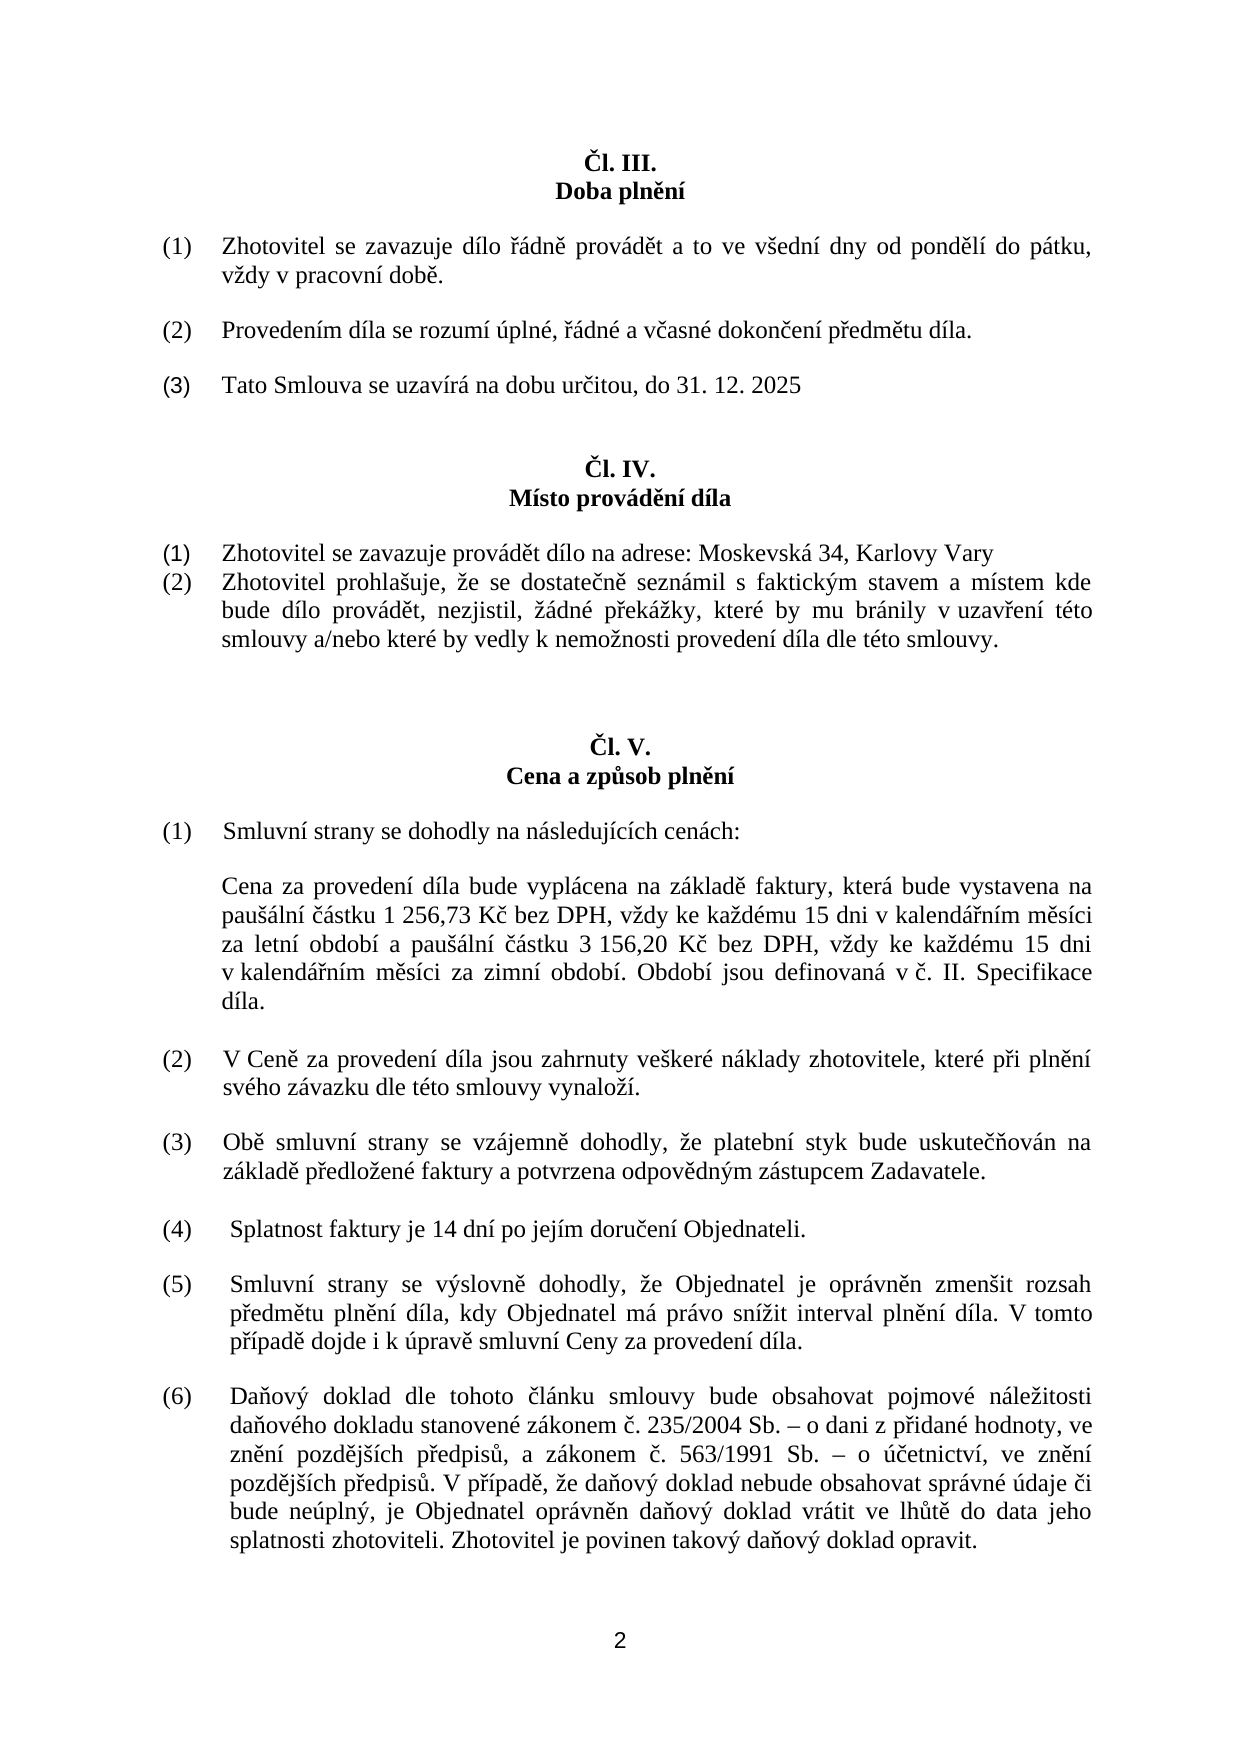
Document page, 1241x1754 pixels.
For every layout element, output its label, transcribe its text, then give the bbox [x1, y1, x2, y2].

subtitle Zhotovitel prohlašuje, že se dostatečně seznámil s faktickým stavem a místem kde bude dílo provádět, nezjistil, žádné překážky, které by mu bránily v uzavření této smlouvy a/nebo které by vedly k nemožnosti provedení díla dle této smlouvy. [162, 567, 1093, 653]
text Čl. III. [148, 148, 1093, 176]
subtitle Zhotovitel se zavazuje provádět dílo na adrese: Moskevská 34, Karlovy Vary [162, 538, 1093, 567]
subtitle Smluvní strany se dohodly na následujících cenách: [162, 816, 1093, 845]
subtitle Cena za provedení díla bude vyplácena na základě faktury, která bude vystavena na paušální částku 1 256,73 Kč bez DPH, vždy ke každému 15 dni v kalendářním měsíci za letní období a paušální částku 3 156,20 Kč bez DPH, vždy ke každému 15 dni v kalendářním měsíci za zimní období. Období jsou definovaná v č. II. Specifikace díla. [221, 871, 1093, 1015]
subtitle Provedením díla se rozumí úplné, řádné a včasné dokončení předmětu díla. [162, 315, 1093, 344]
subtitle Čl. IV. [148, 454, 1093, 483]
subtitle V Ceně za provedení díla jsou zahrnuty veškeré náklady zhotovitele, které při plnění svého závazku dle této smlouvy vynaloží. [162, 1044, 1093, 1101]
subtitle Tato Smlouva se uzavírá na dobu určitou, do 31. 12. 2025 [162, 370, 1093, 399]
subtitle Doba plnění [148, 176, 1093, 205]
subtitle Čl. V. [148, 732, 1093, 761]
subtitle Cena a způsob plnění [148, 761, 1093, 790]
subtitle Obě smluvní strany se vzájemně dohodly, že platební styk bude uskutečňován na základě předložené faktury a potvrzena odpovědným zástupcem Zadavatele. [162, 1127, 1093, 1185]
subtitle Smluvní strany se výslovně dohodly, že Objednatel je oprávněn zmenšit rozsah předmětu plnění díla, kdy Objednatel má právo snížit interval plnění díla. V tomto případě dojde i k úpravě smluvní Ceny za provedení díla. [162, 1269, 1093, 1355]
subtitle Zhotovitel se zavazuje dílo řádně provádět a to ve všední dny od pondělí do pátku, vždy v pracovní době. [162, 231, 1093, 289]
subtitle Místo provádění díla [148, 483, 1093, 512]
subtitle Daňový doklad dle tohoto článku smlouvy bude obsahovat pojmové náležitosti daňového dokladu stanovené zákonem č. 235/2004 Sb. – o dani z přidané hodnoty, ve znění pozdějších předpisů, a zákonem č. 563/1991 Sb. – o účetnictví, ve znění pozdějších předpisů. V případě, že daňový doklad nebude obsahovat správné údaje či bude neúplný, je Objednatel oprávněn daňový doklad vrátit ve lhůtě do data jeho splatnosti zhotoviteli. Zhotovitel je povinen takový daňový doklad opravit. [162, 1381, 1093, 1554]
subtitle Splatnost faktury je 14 dní po jejím doručení Objednateli. [162, 1214, 1093, 1242]
